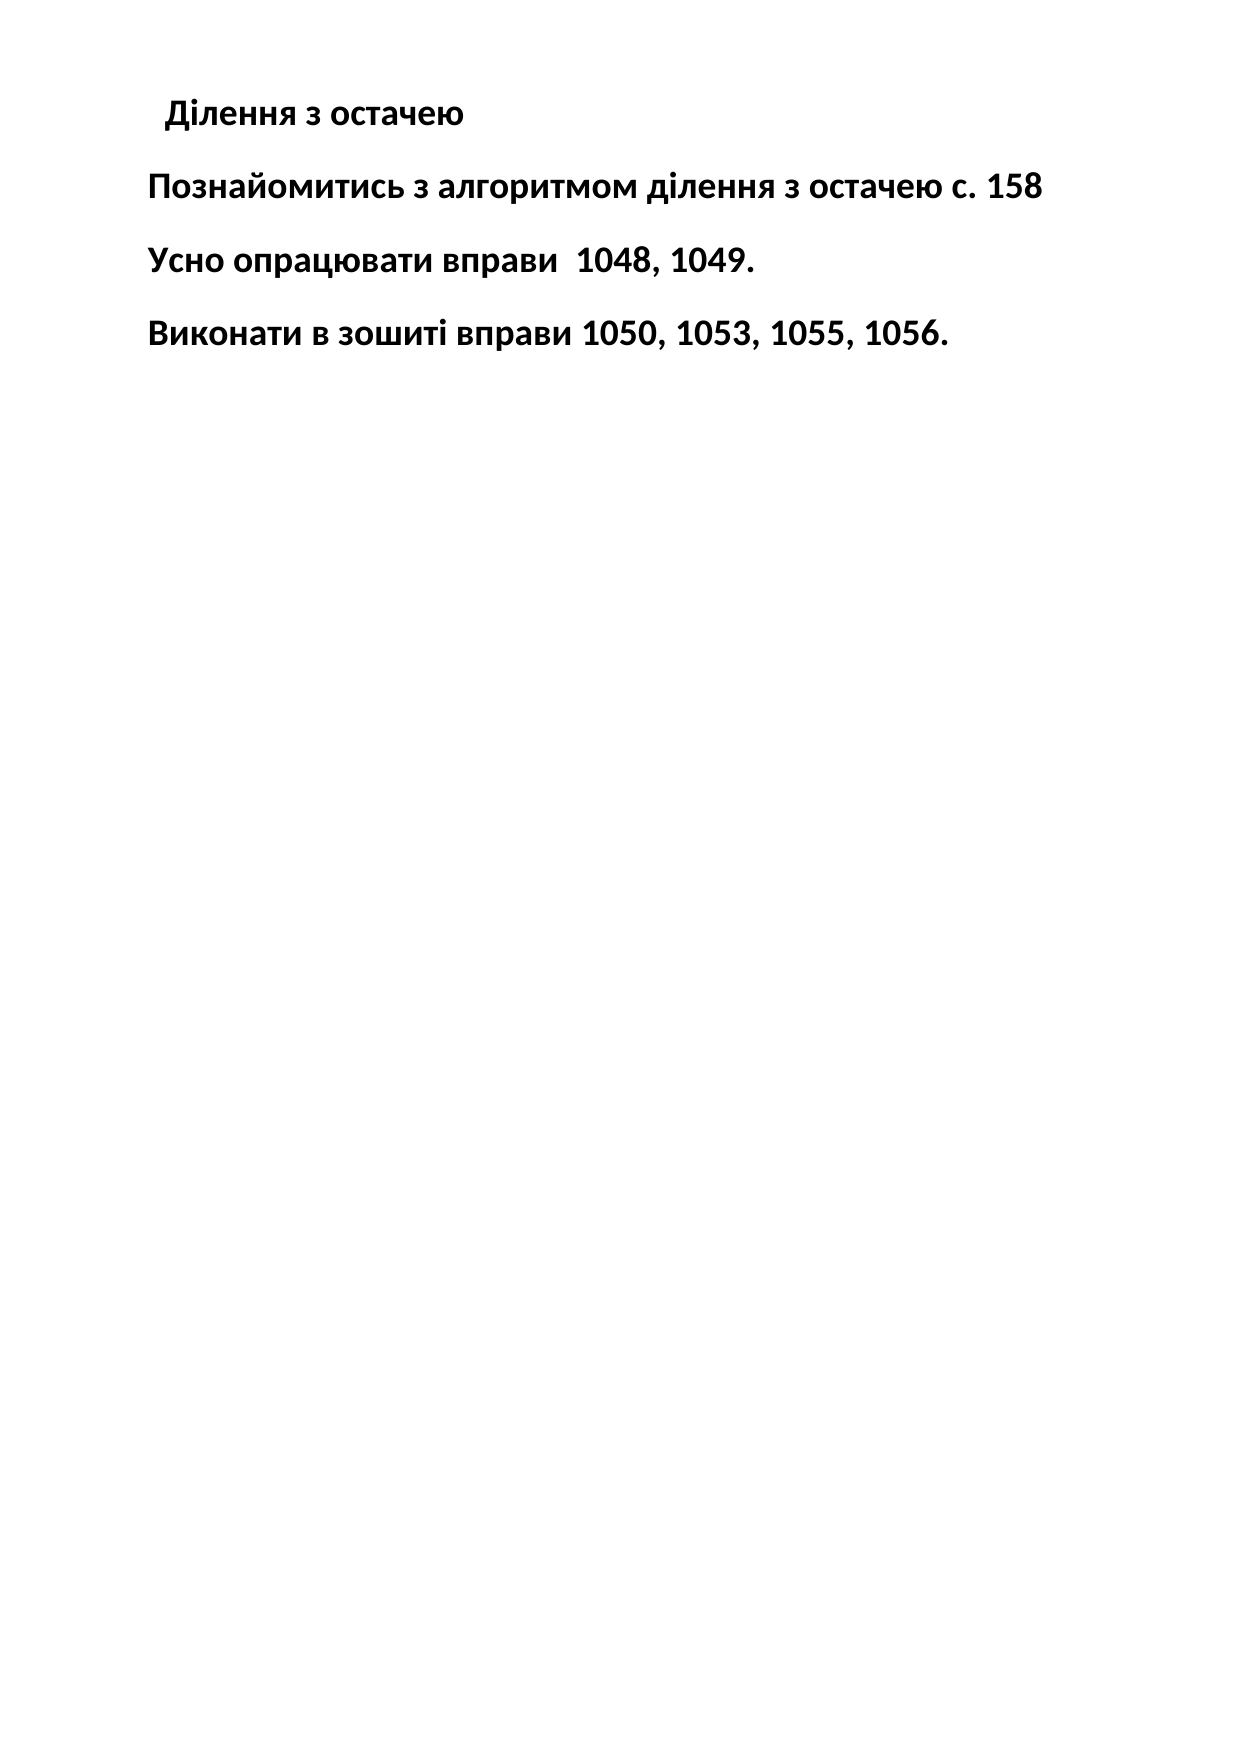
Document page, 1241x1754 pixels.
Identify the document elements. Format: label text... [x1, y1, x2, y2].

text Ділення з остачею [148, 88, 1152, 134]
text Виконати в зошиті вправи 1050, 1053, 1055, 1056. [148, 309, 1152, 355]
text Усно опрацювати вправи 1048, 1049. [148, 236, 1152, 281]
text Познайомитись з алгоритмом ділення з остачею с. 158 [148, 162, 1152, 208]
